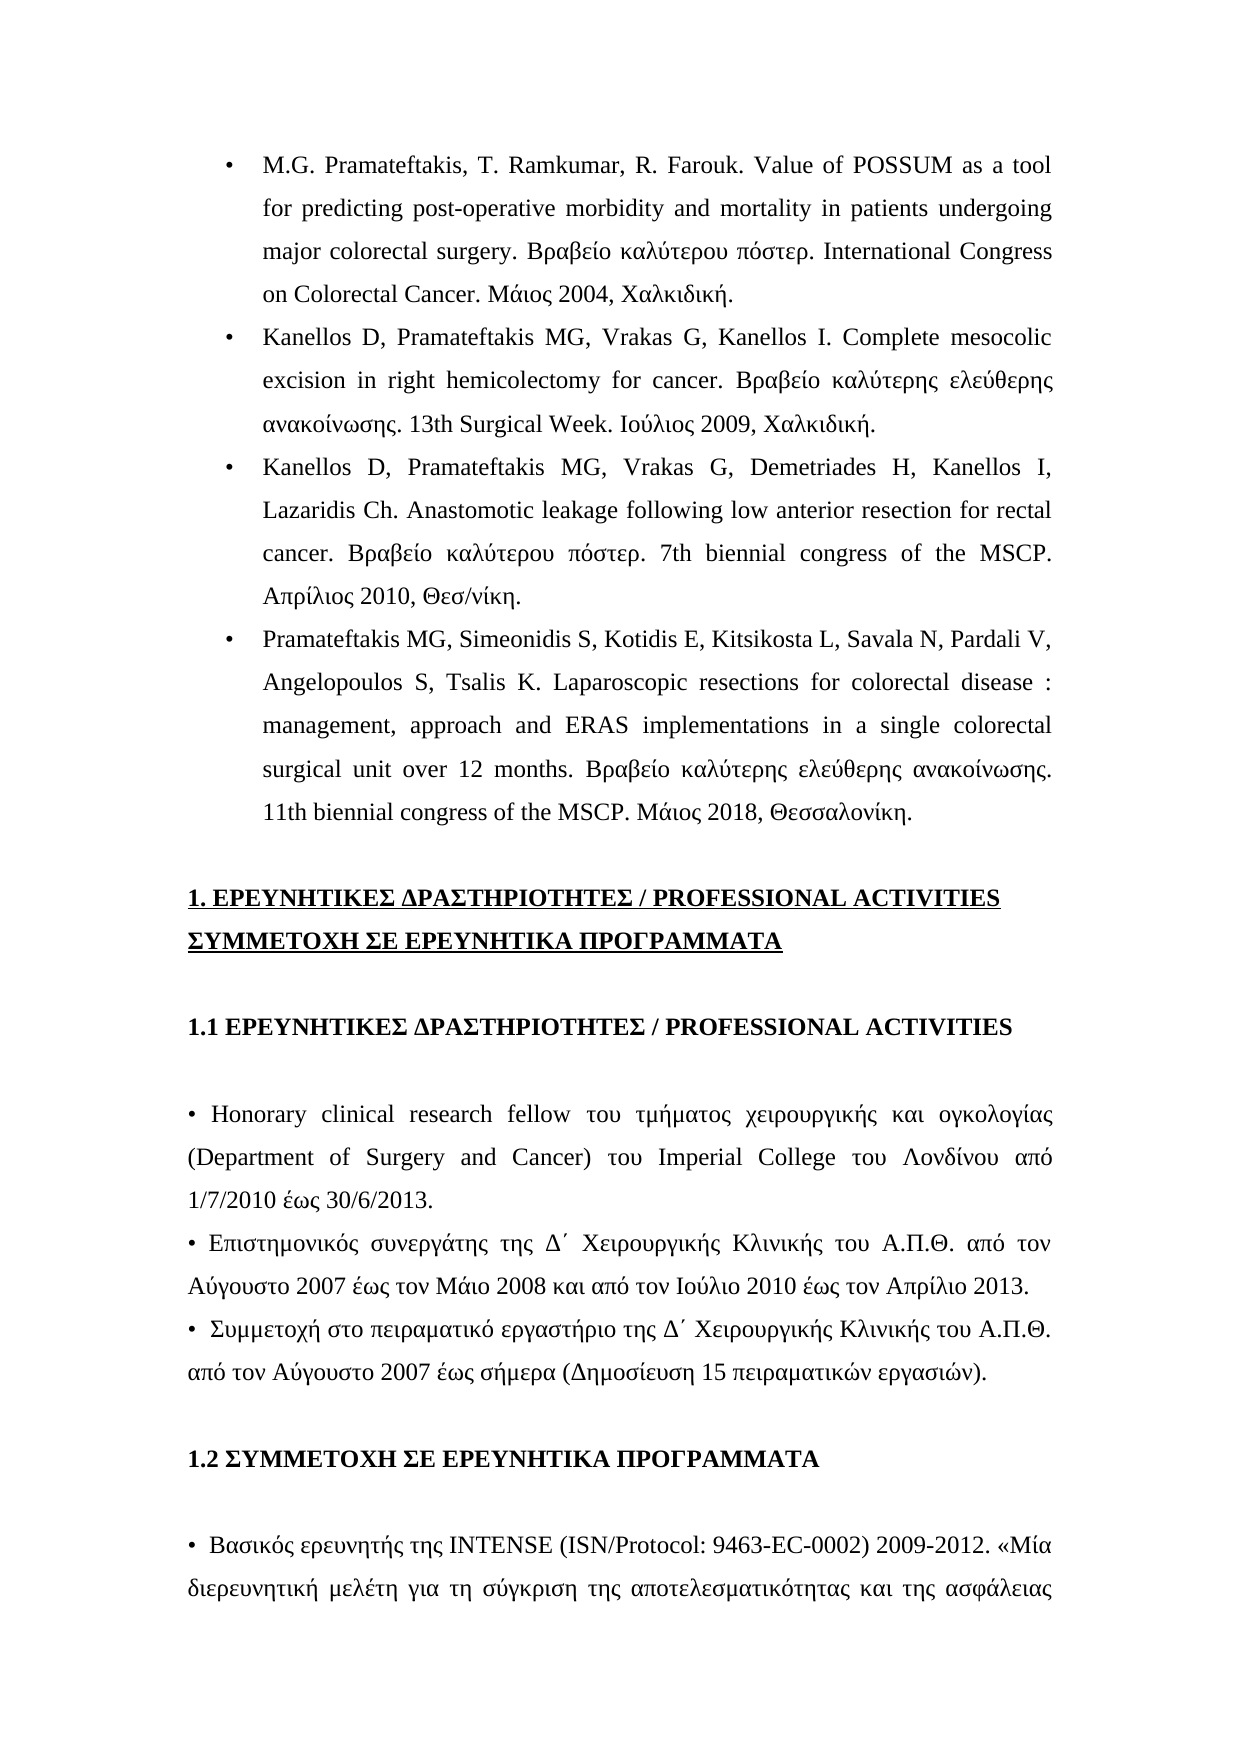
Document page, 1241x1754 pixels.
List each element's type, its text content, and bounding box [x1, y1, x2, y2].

text • Επιστημονικός συνεργάτης της Δ΄ Χειρουργικής Κλινικής του Α.Π.Θ. από τον Αύγουστο 2007 έως τον Μάιο 2008 και από τον Ιούλιο 2010 έως τον Απρίλιο 2013. [187, 1228, 1053, 1300]
text 1.2 ΣΥΜΜΕΤΟΧΗ ΣΕ ΕΡΕΥΝΗΤΙΚΑ ΠΡΟΓΡΑΜΜΑΤΑ [187, 1444, 1053, 1472]
list M.G. Pramateftakis, T. Ramkumar, R. Farouk. Value of POSSUM as a tool for predicting post-operative morbidity and mortality in patients undergoing major colorectal surgery. Βραβείο καλύτερου πόστερ. International Congress on Colorectal Cancer. Μάιος 2004, Χαλκιδική. [225, 150, 1053, 308]
text 1.1 ΕΡΕΥΝΗΤΙΚΕΣ ΔΡΑΣΤΗΡΙΟΤΗΤΕΣ / PROFESSIONAL ACTIVITIES [187, 1012, 1053, 1041]
list Kanellos D, Pramateftakis MG, Vrakas G, Kanellos I. Complete mesocolic excision in right hemicolectomy for cancer. Βραβείο καλύτερης ελεύθερης ανακοίνωσης. 13th Surgical Week. Ιούλιος 2009, Χαλκιδική. [225, 322, 1053, 437]
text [187, 1530, 1053, 1602]
list Kanellos D, Pramateftakis MG, Vrakas G, Demetriades H, Kanellos I, Lazaridis Ch. Anastomotic leakage following low anterior resection for rectal cancer. Βραβείο καλύτερου πόστερ. 7th biennial congress of the MSCP. Απρίλιος 2010, Θεσ/νίκη. [225, 452, 1053, 610]
text 1. ΕΡΕΥΝΗΤΙΚΕΣ ΔΡΑΣΤΗΡΙΟΤΗΤΕΣ / PROFESSIONAL ACTIVITIES [187, 883, 1053, 912]
text ΣΥΜΜΕΤΟΧΗ ΣΕ ΕΡΕΥΝΗΤΙΚΑ ΠΡΟΓΡΑΜΜΑΤΑ [187, 926, 1053, 955]
text • Honorary clinical research fellow του τμήματος χειρουργικής και ογκολογίας (Department of Surgery and Cancer) του Imperial College του Λονδίνου από 1/7/2010 έως 30/6/2013. [187, 1099, 1053, 1214]
text • Συμμετοχή στο πειραματικό εργαστήριο της Δ΄ Χειρουργικής Κλινικής του Α.Π.Θ. από τον Αύγουστο 2007 έως σήμερα (Δημοσίευση 15 πειραματικών εργασιών). [187, 1314, 1053, 1386]
list Pramateftakis MG, Simeonidis S, Kotidis E, Kitsikosta L, Savala N, Pardali V, Angelopoulos S, Tsalis K. Laparoscopic resections for colorectal disease : management, approach and ERAS implementations in a single colorectal surgical unit over 12 months. Βραβείο καλύτερης ελεύθερης ανακοίνωσης. 11th biennial congress of the MSCP. Μάιος 2018, Θεσσαλονίκη. [225, 624, 1053, 826]
